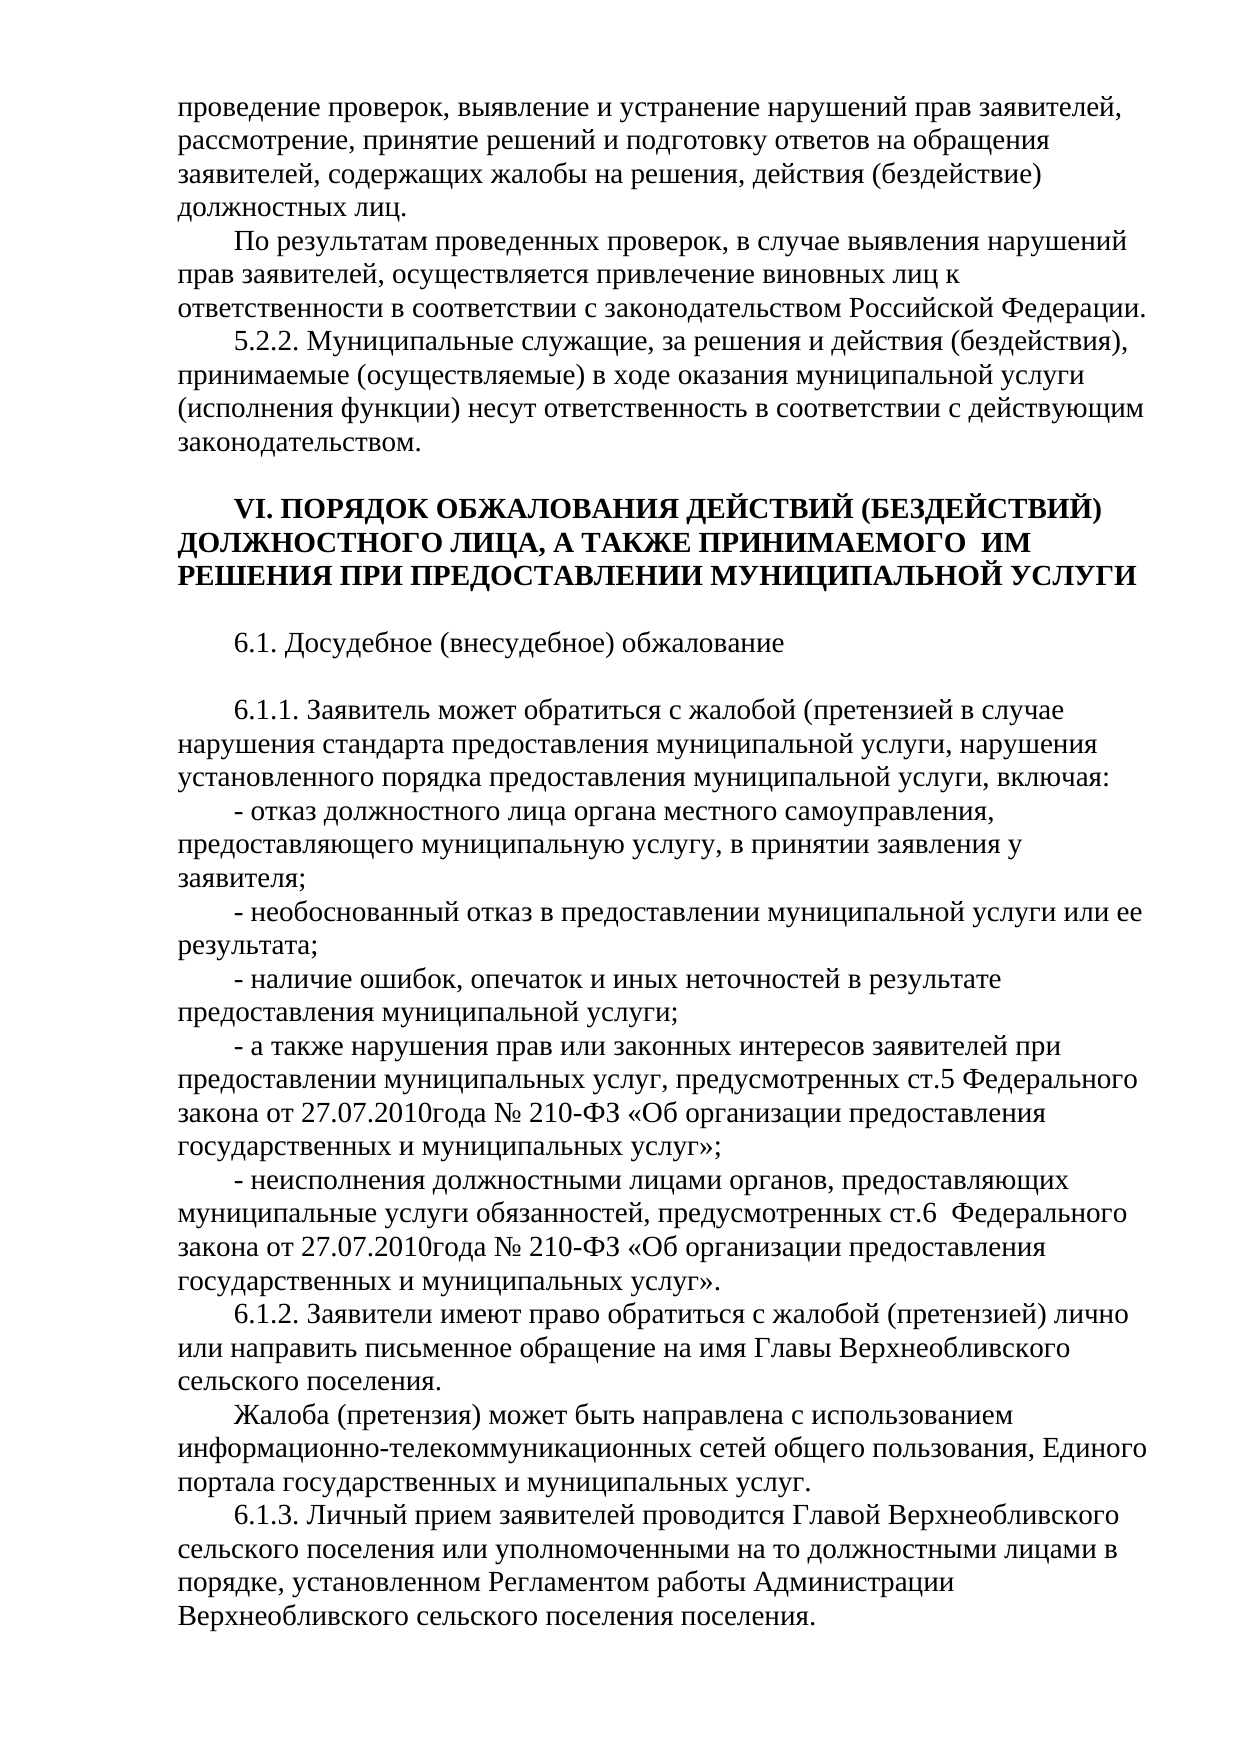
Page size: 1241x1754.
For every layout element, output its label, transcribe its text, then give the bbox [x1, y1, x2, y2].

text - неисполнения должностными лицами органов, предоставляющих муниципальные услуги обязанностей, предусмотренных ст.6 Федерального закона от 27.07.2010года № 210-ФЗ «Об организации предоставления государственных и муниципальных услуг». [177, 1162, 1152, 1296]
text - необоснованный отказ в предоставлении муниципальной услуги или ее результата; [177, 894, 1152, 961]
text 6.1. Досудебное (внесудебное) обжалование [177, 625, 1152, 659]
text - а также нарушения прав или законных интересов заявителей при предоставлении муниципальных услуг, предусмотренных ст.5 Федерального закона от 27.07.2010года № 210-ФЗ «Об организации предоставления государственных и муниципальных услуг»; [177, 1028, 1152, 1162]
text VI. ПОРЯДОК ОБЖАЛОВАНИЯ ДЕЙСТВИЙ (БЕЗДЕЙСТВИЙ) ДОЛЖНОСТНОГО ЛИЦА, А ТАКЖЕ ПРИНИМАЕМОГО ИМ РЕШЕНИЯ ПРИ ПРЕДОСТАВЛЕНИИ МУНИЦИПАЛЬНОЙ УСЛУГИ [177, 491, 1152, 592]
text По результатам проведенных проверок, в случае выявления нарушений прав заявителей, осуществляется привлечение виновных лиц к ответственности в соответствии с законодательством Российской Федерации. [177, 223, 1152, 323]
text 5.2.2. Муниципальные служащие, за решения и действия (бездействия), принимаемые (осуществляемые) в ходе оказания муниципальной услуги (исполнения функции) несут ответственность в соответствии с действующим законодательством. [177, 323, 1152, 458]
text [177, 89, 1152, 223]
text - отказ должностного лица органа местного самоуправления, предоставляющего муниципальную услугу, в принятии заявления у заявителя; [177, 793, 1152, 894]
text 6.1.1. Заявитель может обратиться с жалобой (претензией в случае нарушения стандарта предоставления муниципальной услуги, нарушения установленного порядка предоставления муниципальной услуги, включая: [177, 692, 1152, 793]
text 6.1.2. Заявители имеют право обратиться с жалобой (претензией) лично или направить письменное обращение на имя Главы Верхнеобливского сельского поселения. [177, 1296, 1152, 1397]
text 6.1.3. Личный прием заявителей проводится Главой Верхнеобливского сельского поселения или уполномоченными на то должностными лицами в порядке, установленном Регламентом работы Администрации Верхнеобливского сельского поселения поселения. [177, 1497, 1152, 1632]
text Жалоба (претензия) может быть направлена с использованием информационно-телекоммуникационных сетей общего пользования, Единого портала государственных и муниципальных услуг. [177, 1397, 1152, 1497]
text - наличие ошибок, опечаток и иных неточностей в результате предоставления муниципальной услуги; [177, 961, 1152, 1028]
